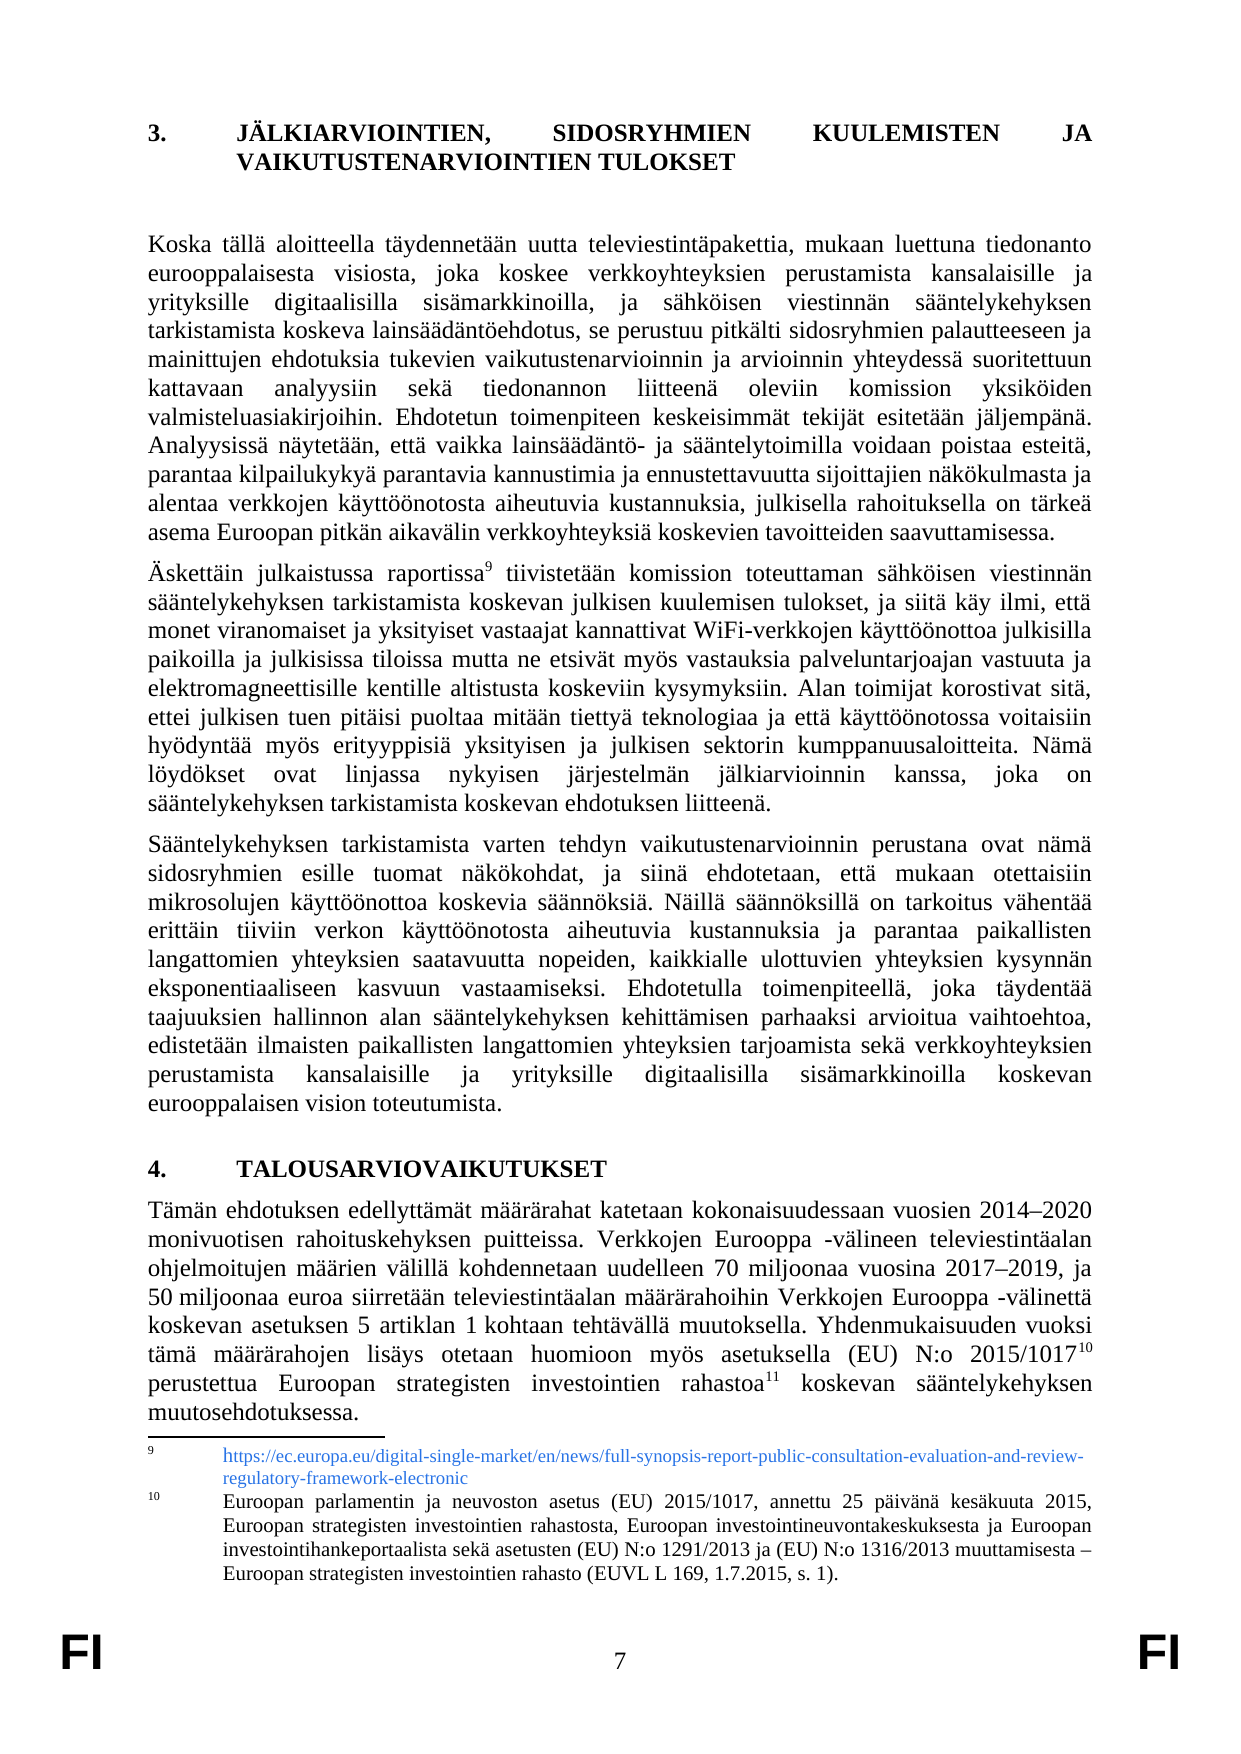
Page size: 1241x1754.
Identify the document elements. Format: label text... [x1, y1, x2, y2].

subtitle 3. JÄLKIARVIOINTIEN, SIDOSRYHMIEN KUULEMISTEN JA VAIKUTUSTENARVIOINTIEN TULOKSET [148, 118, 1093, 176]
text Sääntelykehyksen tarkistamista varten tehdyn vaikutustenarvioinnin perustana ovat nämä sidosryhmien esille tuomat näkökohdat, ja siinä ehdotetaan, että mukaan otettaisiin mikrosolujen käyttöönottoa koskevia säännöksiä. Näillä säännöksillä on tarkoitus vähentää erittäin tiiviin verkon käyttöönotosta aiheutuvia kustannuksia ja parantaa paikallisten langattomien yhteyksien saatavuutta nopeiden, kaikkialle ulottuvien yhteyksien kysynnän eksponentiaaliseen kasvuun vastaamiseksi. Ehdotetulla toimenpiteellä, joka täydentää taajuuksien hallinnon alan sääntelykehyksen kehittämisen parhaaksi arvioitua vaihtoehtoa, edistetään ilmaisten paikallisten langattomien yhteyksien tarjoamista sekä verkkoyhteyksien perustamista kansalaisille ja yrityksille digitaalisilla sisämarkkinoilla koskevan eurooppalaisen vision toteutumista. [148, 829, 1093, 1117]
text Tämän ehdotuksen edellyttämät määrärahat katetaan kokonaisuudessaan vuosien 2014–2020 monivuotisen rahoituskehyksen puitteissa. Verkkojen Eurooppa -välineen televiestintäalan ohjelmoitujen määrien välillä kohdennetaan uudelleen 70 miljoonaa vuosina 2017–2019, ja 50 miljoonaa euroa siirretään televiestintäalan määrärahoihin Verkkojen Eurooppa -välinettä koskevan asetuksen 5 artiklan 1 kohtaan tehtävällä muutoksella. Yhdenmukaisuuden vuoksi tämä määrärahojen lisäys otetaan huomioon myös asetuksella (EU) N:o 2015/1017 perustettua Euroopan strategisten investointien rahastoa koskevan sääntelykehyksen muutosehdotuksessa. [148, 1196, 1093, 1426]
text Koska tällä aloitteella täydennetään uutta televiestintäpakettia, mukaan luettuna tiedonanto eurooppalaisesta visiosta, joka koskee verkkoyhteyksien perustamista kansalaisille ja yrityksille digitaalisilla sisämarkkinoilla, ja sähköisen viestinnän sääntelykehyksen tarkistamista koskeva lainsäädäntöehdotus, se perustuu pitkälti sidosryhmien palautteeseen ja mainittujen ehdotuksia tukevien vaikutustenarvioinnin ja arvioinnin yhteydessä suoritettuun kattavaan analyysiin sekä tiedonannon liitteenä oleviin komission yksiköiden valmisteluasiakirjoihin. Ehdotetun toimenpiteen keskeisimmät tekijät esitetään jäljempänä. Analyysissä näytetään, että vaikka lainsäädäntö- ja sääntelytoimilla voidaan poistaa esteitä, parantaa kilpailukykyä parantavia kannustimia ja ennustettavuutta sijoittajien näkökulmasta ja alentaa verkkojen käyttöönotosta aiheutuvia kustannuksia, julkisella rahoituksella on tärkeä asema Euroopan pitkän aikavälin verkkoyhteyksiä koskevien tavoitteiden saavuttamisessa. [148, 229, 1093, 546]
text Äskettäin julkaistussa raportissa tiivistetään komission toteuttaman sähköisen viestinnän sääntelykehyksen tarkistamista koskevan julkisen kuulemisen tulokset, ja siitä käy ilmi, että monet viranomaiset ja yksityiset vastaajat kannattivat WiFi-verkkojen käyttöönottoa julkisilla paikoilla ja julkisissa tiloissa mutta ne etsivät myös vastauksia palveluntarjoajan vastuuta ja elektromagneettisille kentille altistusta koskeviin kysymyksiin. Alan toimijat korostivat sitä, ettei julkisen tuen pitäisi puoltaa mitään tiettyä teknologiaa ja että käyttöönotossa voitaisiin hyödyntää myös erityyppisiä yksityisen ja julkisen sektorin kumppanuusaloitteita. Nämä löydökset ovat linjassa nykyisen järjestelmän jälkiarvioinnin kanssa, joka on sääntelykehyksen tarkistamista koskevan ehdotuksen liitteenä. [148, 558, 1093, 817]
subtitle 4. TALOUSARVIOVAIKUTUKSET [148, 1154, 1093, 1183]
